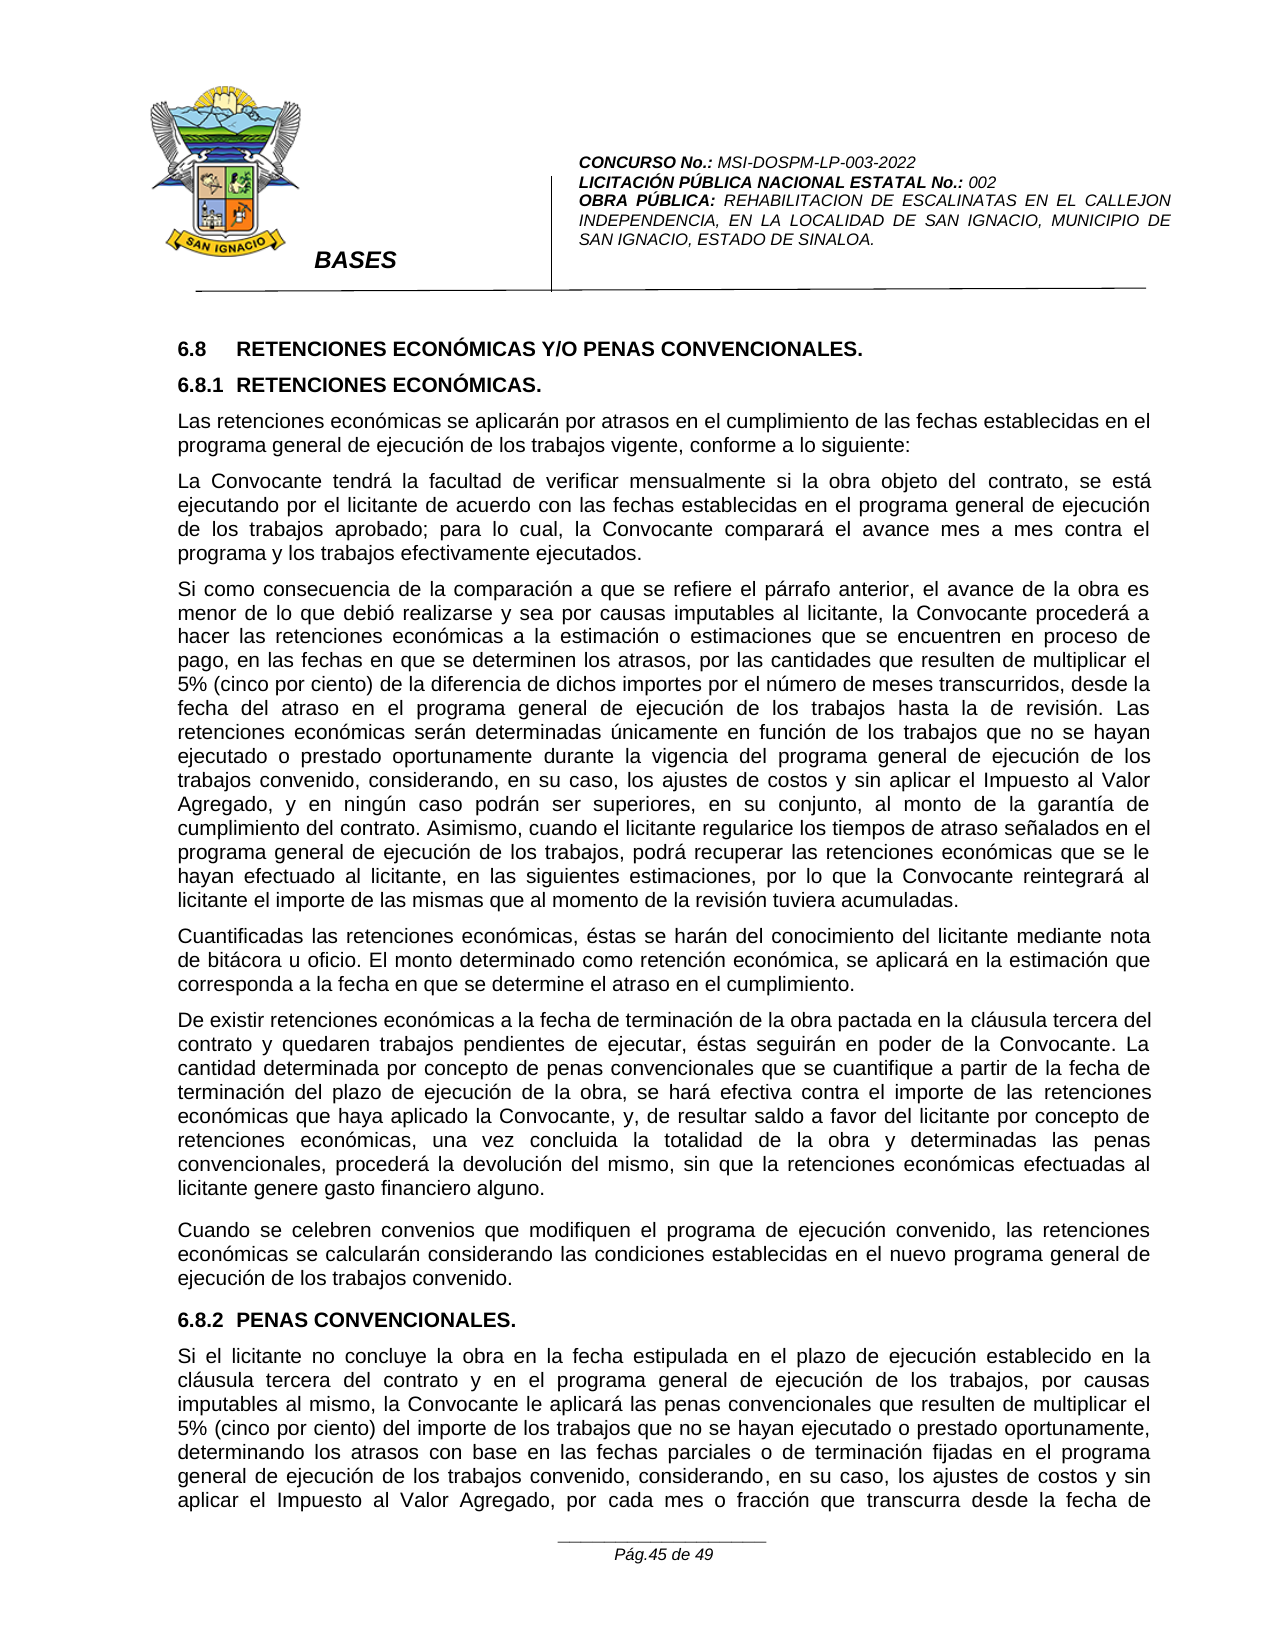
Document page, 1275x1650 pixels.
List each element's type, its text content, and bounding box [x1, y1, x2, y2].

text Las retenciones económicas se aplicarán por atrasos en el cumplimiento de las fechas establecidas en el programa general de ejecución de los trabajos vigente, conforme a lo siguiente: [177, 409, 1152, 457]
text Cuando se celebren convenios que modifiquen el programa de ejecución convenido, las retenciones económicas se calcularán considerando las condiciones establecidas en el nuevo programa general de ejecución de los trabajos convenido. [177, 1218, 1152, 1289]
text 6.8.1 RETENCIONES ECONÓMICAS. [177, 373, 1152, 397]
text De existir retenciones económicas a la fecha de terminación de la obra pactada en la cláusula tercera del contrato y quedaren trabajos pendientes de ejecutar, éstas seguirán en poder de la Convocante. La cantidad determinada por concepto de penas convencionales que se cuantifique a partir de la fecha de terminación del plazo de ejecución de la obra, se hará efectiva contra el importe de las retenciones económicas que haya aplicado la Convocante, y, de resultar saldo a favor del licitante por concepto de retenciones económicas, una vez concluida la totalidad de la obra y determinadas las penas convencionales, procederá la devolución del mismo, sin que la retenciones económicas efectuadas al licitante genere gasto financiero alguno. [177, 1008, 1152, 1199]
text Si como consecuencia de la comparación a que se refiere el párrafo anterior, el avance de la obra es menor de lo que debió realizarse y sea por causas imputables al licitante, la Convocante procederá a hacer las retenciones económicas a la estimación o estimaciones que se encuentren en proceso de pago, en las fechas en que se determinen los atrasos, por las cantidades que resulten de multiplicar el 5% (cinco por ciento) de la diferencia de dichos importes por el número de meses transcurridos, desde la fecha del atraso en el programa general de ejecución de los trabajos hasta la de revisión. Las retenciones económicas serán determinadas únicamente en función de los trabajos que no se hayan ejecutado o prestado oportunamente durante la vigencia del programa general de ejecución de los trabajos convenido, considerando, en su caso, los ajustes de costos y sin aplicar el Impuesto al Valor Agregado, y en ningún caso podrán ser superiores, en su conjunto, al monto de la garantía de cumplimiento del contrato. Asimismo, cuando el licitante regularice los tiempos de atraso señalados en el programa general de ejecución de los trabajos, podrá recuperar las retenciones económicas que se le hayan efectuado al licitante, en las siguientes estimaciones, por lo que la Convocante reintegrará al licitante el importe de las mismas que al momento de la revisión tuviera acumuladas. [177, 576, 1152, 912]
text Cuantificadas las retenciones económicas, éstas se harán del conocimiento del licitante mediante nota de bitácora u oficio. El monto determinado como retención económica, se aplicará en la estimación que corresponda a la fecha en que se determine el atraso en el cumplimiento. [177, 924, 1152, 996]
text 6.8.2 PENAS CONVENCIONALES. [177, 1308, 1152, 1332]
text La Convocante tendrá la facultad de verificar mensualmente si la obra objeto del contrato, se está ejecutando por el licitante de acuerdo con las fechas establecidas en el programa general de ejecución de los trabajos aprobado; para lo cual, la Convocante comparará el avance mes a mes contra el programa y los trabajos efectivamente ejecutados. [177, 469, 1152, 564]
picture [145, 73, 304, 264]
text 6.8 RETENCIONES ECONÓMICAS Y/O PENAS CONVENCIONALES. [177, 337, 1152, 361]
